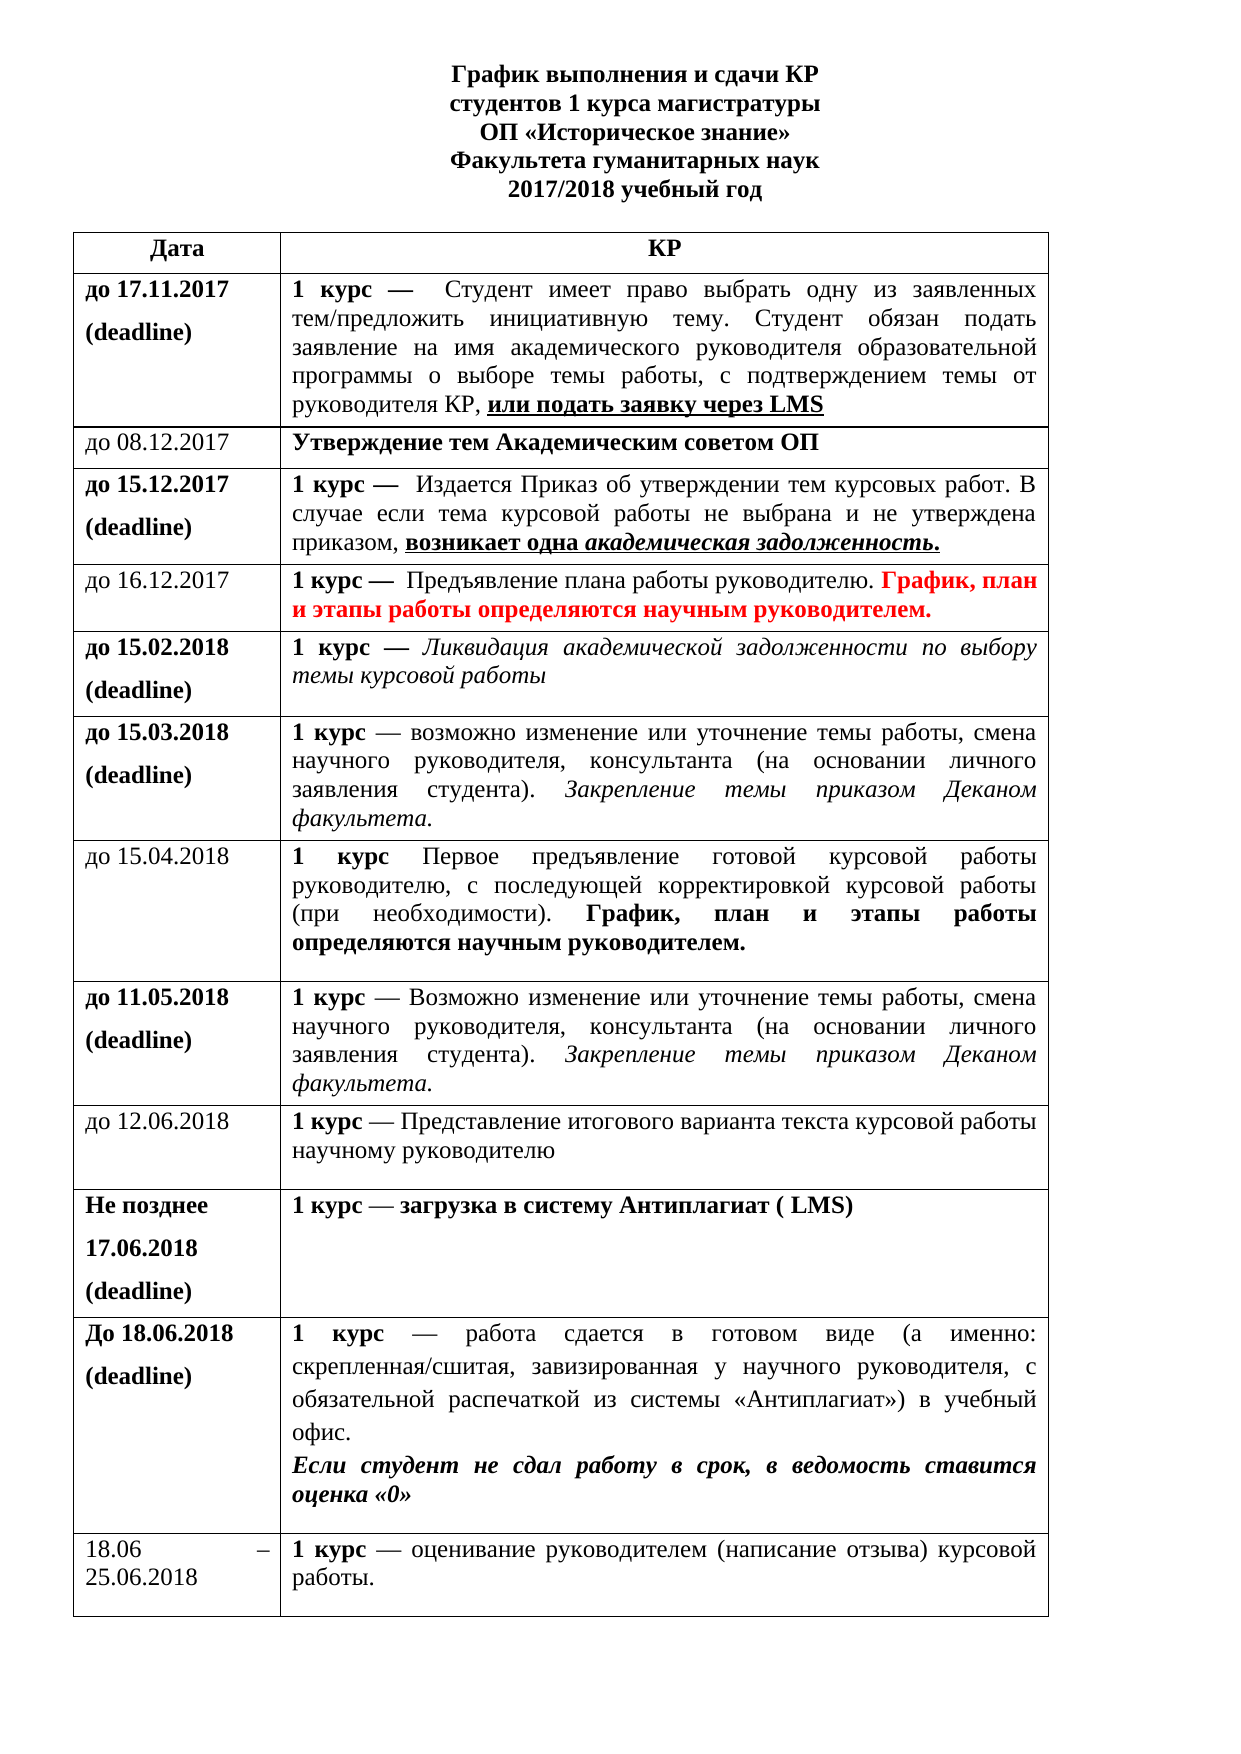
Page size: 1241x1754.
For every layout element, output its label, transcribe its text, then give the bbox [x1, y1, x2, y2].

table_cell 1 курс — возможно изменение или уточнение темы работы, смена научного руководителя, консультанта (на основании личного заявления студента). Закрепление темы приказом Деканом факультета. [281, 717, 1048, 840]
table_cell 1 курс — Предъявление плана работы руководителю. График, план и этапы работы определяются научным руководителем. [281, 565, 1048, 631]
table_cell 1 курс — работа сдается в готовом виде (а именно: скрепленная/сшитая, завизированная у научного руководителя, с обязательной распечаткой из системы «Антиплагиат») в учебный офис. Если студент не сдал работу в срок, в ведомость ставится оценка «0» [281, 1318, 1048, 1533]
table_header Дата [74, 233, 280, 273]
table_cell Утверждение тем Академическим советом ОП [281, 428, 1048, 468]
table_cell 1 курс — Ликвидация академической задолженности по выбору темы курсовой работы [281, 632, 1048, 716]
table_cell 1 курс — оценивание руководителем (написание отзыва) курсовой работы. [281, 1534, 1048, 1616]
table_cell Не позднее 17.06.2018 (deadline) [74, 1190, 280, 1317]
table_cell 1 курс Первое предъявление готовой курсовой работы руководителю, с последующей корректировкой курсовой работы (при необходимости). График, план и этапы работы определяются научным руководителем. [281, 841, 1048, 981]
table_cell До 18.06.2018 (deadline) [74, 1318, 280, 1533]
table_cell до 15.03.2018 (deadline) [74, 717, 280, 840]
table_cell 1 курс — Представление итогового варианта текста курсовой работы научному руководителю [281, 1106, 1048, 1189]
table_cell до 15.02.2018 (deadline) [74, 632, 280, 716]
table_cell до 11.05.2018 (deadline) [74, 982, 280, 1105]
table_cell до 15.12.2017 (deadline) [74, 469, 280, 564]
table_cell 1 курс — Возможно изменение или уточнение темы работы, смена научного руководителя, консультанта (на основании личного заявления студента). Закрепление темы приказом Деканом факультета. [281, 982, 1048, 1105]
text ОП «Иcторическое знание» [89, 117, 1181, 145]
table_cell 1 курс — загрузка в систему Антиплагиат ( LMS) [281, 1190, 1048, 1317]
text График выполнения и сдачи КР [89, 59, 1181, 88]
table_cell до 16.12.2017 [74, 565, 280, 631]
table_cell до 15.04.2018 [74, 841, 280, 981]
table_cell 1 курс — Студент имеет право выбрать одну из заявленных тем/предложить инициативную тему. Студент обязан подать заявление на имя академического руководителя образовательной программы о выборе темы работы, с подтверждением темы от руководителя КР, или подать заявку через LMS [281, 274, 1048, 426]
text 2017/2018 учебный год [89, 174, 1181, 203]
text студентов 1 курса магистратуры [89, 88, 1181, 117]
text Факультета гуманитарных наук [89, 145, 1181, 174]
table_cell до 08.12.2017 [74, 428, 280, 468]
table_cell до 17.11.2017 (deadline) [74, 274, 280, 426]
table_cell 1 курс — Издается Приказ об утверждении тем курсовых работ. В случае если тема курсовой работы не выбрана и не утверждена приказом, возникает одна академическая задолженность. [281, 469, 1048, 564]
table_cell 18.06 –25.06.2018 [74, 1534, 280, 1616]
table_header КР [281, 233, 1048, 273]
table_cell до 12.06.2018 [74, 1106, 280, 1189]
